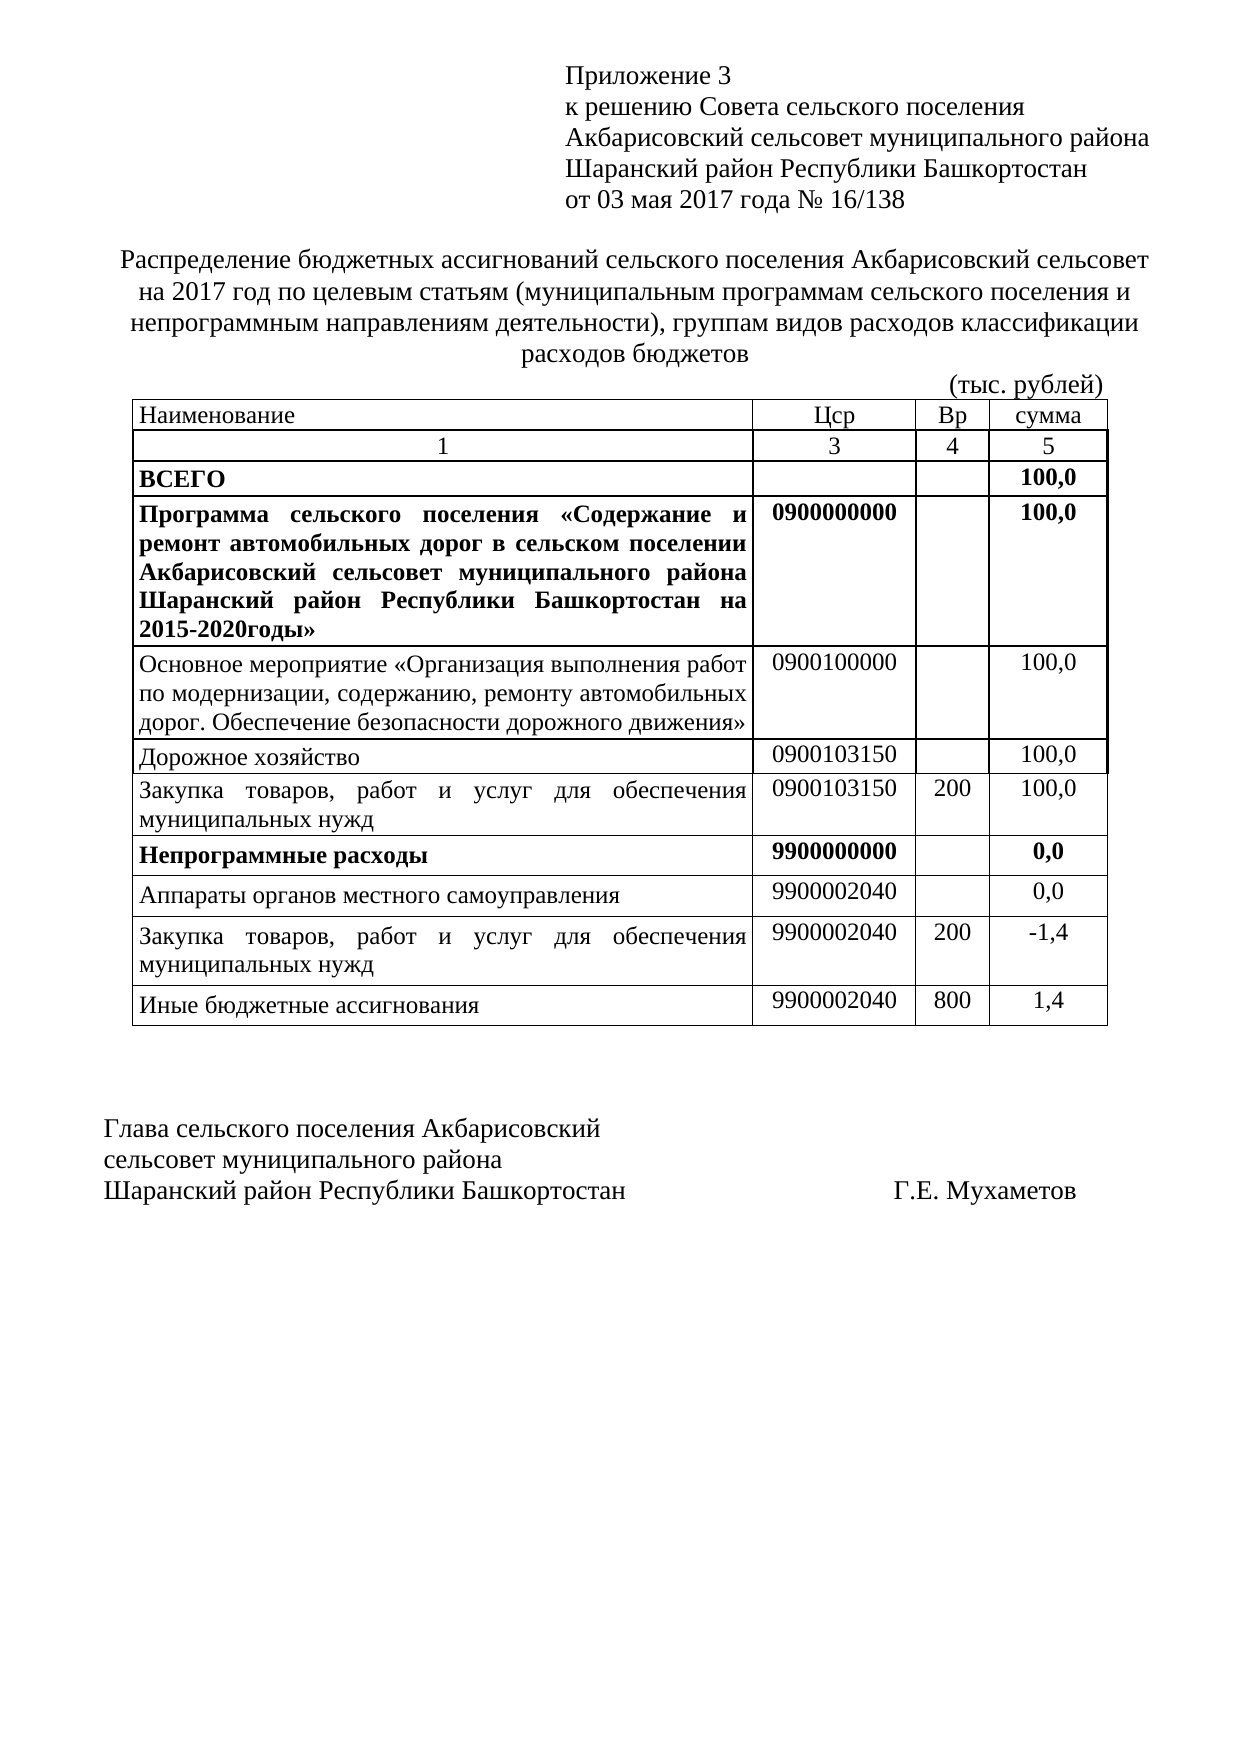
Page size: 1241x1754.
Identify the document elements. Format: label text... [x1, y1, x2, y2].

table_cell ВСЕГО [134, 462, 752, 495]
table_header Вр [916, 400, 989, 429]
table_cell [917, 462, 988, 495]
table_cell Основное мероприятие «Организация выполнения работ по модернизации, содержанию, ремонту автомобильных дорог. Обеспечение безопасности дорожного движения» [134, 647, 752, 737]
table_header Наименование [133, 400, 752, 429]
table_cell 100,0 [990, 647, 1106, 737]
table_cell 0900100000 [754, 647, 915, 737]
table_cell 100,0 [990, 740, 1106, 772]
table_cell [917, 740, 988, 772]
text к решению Совета сельского поселения Акбарисовский сельсовет муниципального района Шаранский район Республики Башкортостан [565, 90, 1152, 184]
table_cell [916, 836, 989, 875]
table_header Г.Е. Мухаметов [724, 1112, 1124, 1205]
table_cell 3 [754, 431, 915, 460]
subtitle Приложение 3 [565, 59, 1152, 90]
table_header Цср [753, 400, 915, 429]
table_header Глава сельского поселения Акбарисовский сельсовет муниципального района Шаранский район Республики Башкортостан [107, 1112, 723, 1205]
table_cell -1,4 [990, 917, 1107, 984]
table_cell Иные бюджетные ассигнования [133, 986, 752, 1025]
table_cell Закупка товаров, работ и услуг для обеспечения муниципальных нужд [133, 774, 752, 835]
table_cell 0900000000 [754, 497, 915, 645]
table_cell 0900103150 [753, 774, 915, 835]
table_cell 9900002040 [753, 876, 915, 916]
table_cell 1,4 [990, 986, 1107, 1025]
table_cell 9900002040 [753, 917, 915, 984]
text от 03 мая 2017 года № 16/138 [565, 184, 1152, 215]
table_cell 100,0 [990, 497, 1106, 645]
table_cell 0,0 [990, 876, 1107, 916]
table_cell [917, 647, 988, 737]
table_cell 200 [916, 774, 989, 835]
table_cell Аппараты органов местного самоуправления [133, 876, 752, 916]
table_header сумма [990, 400, 1107, 429]
table_cell 1 [134, 431, 752, 460]
table_cell [754, 462, 915, 495]
table_cell Непрограммные расходы [133, 836, 752, 875]
table_cell 200 [916, 917, 989, 984]
table_cell 9900000000 [753, 836, 915, 875]
table_cell Программа сельского поселения «Содержание и ремонт автомобильных дорог в сельском поселении Акбарисовский сельсовет муниципального района Шаранский район Республики Башкортостан на 2015-2020годы» [134, 497, 752, 645]
table_cell 100,0 [990, 774, 1107, 835]
table_cell 4 [917, 431, 988, 460]
table_cell Закупка товаров, работ и услуг для обеспечения муниципальных нужд [133, 917, 752, 984]
table_cell 800 [916, 986, 989, 1025]
table_cell 5 [990, 431, 1106, 460]
table_cell Дорожное хозяйство [134, 740, 752, 772]
table_cell [916, 876, 989, 916]
table_cell 0900103150 [754, 740, 915, 772]
text (тыс. рублей) [118, 368, 1152, 399]
text Распределение бюджетных ассигнований сельского поселения Акбарисовский сельсовет на 2017 год по целевым статьям (муниципальным программам сельского поселения и непрограммным направлениям деятельности), группам видов расходов классификации расходов бюджетов [118, 243, 1152, 368]
table_cell 100,0 [990, 462, 1106, 495]
table_cell 0,0 [990, 836, 1107, 875]
table_cell 9900002040 [753, 986, 915, 1025]
table_cell [917, 497, 988, 645]
